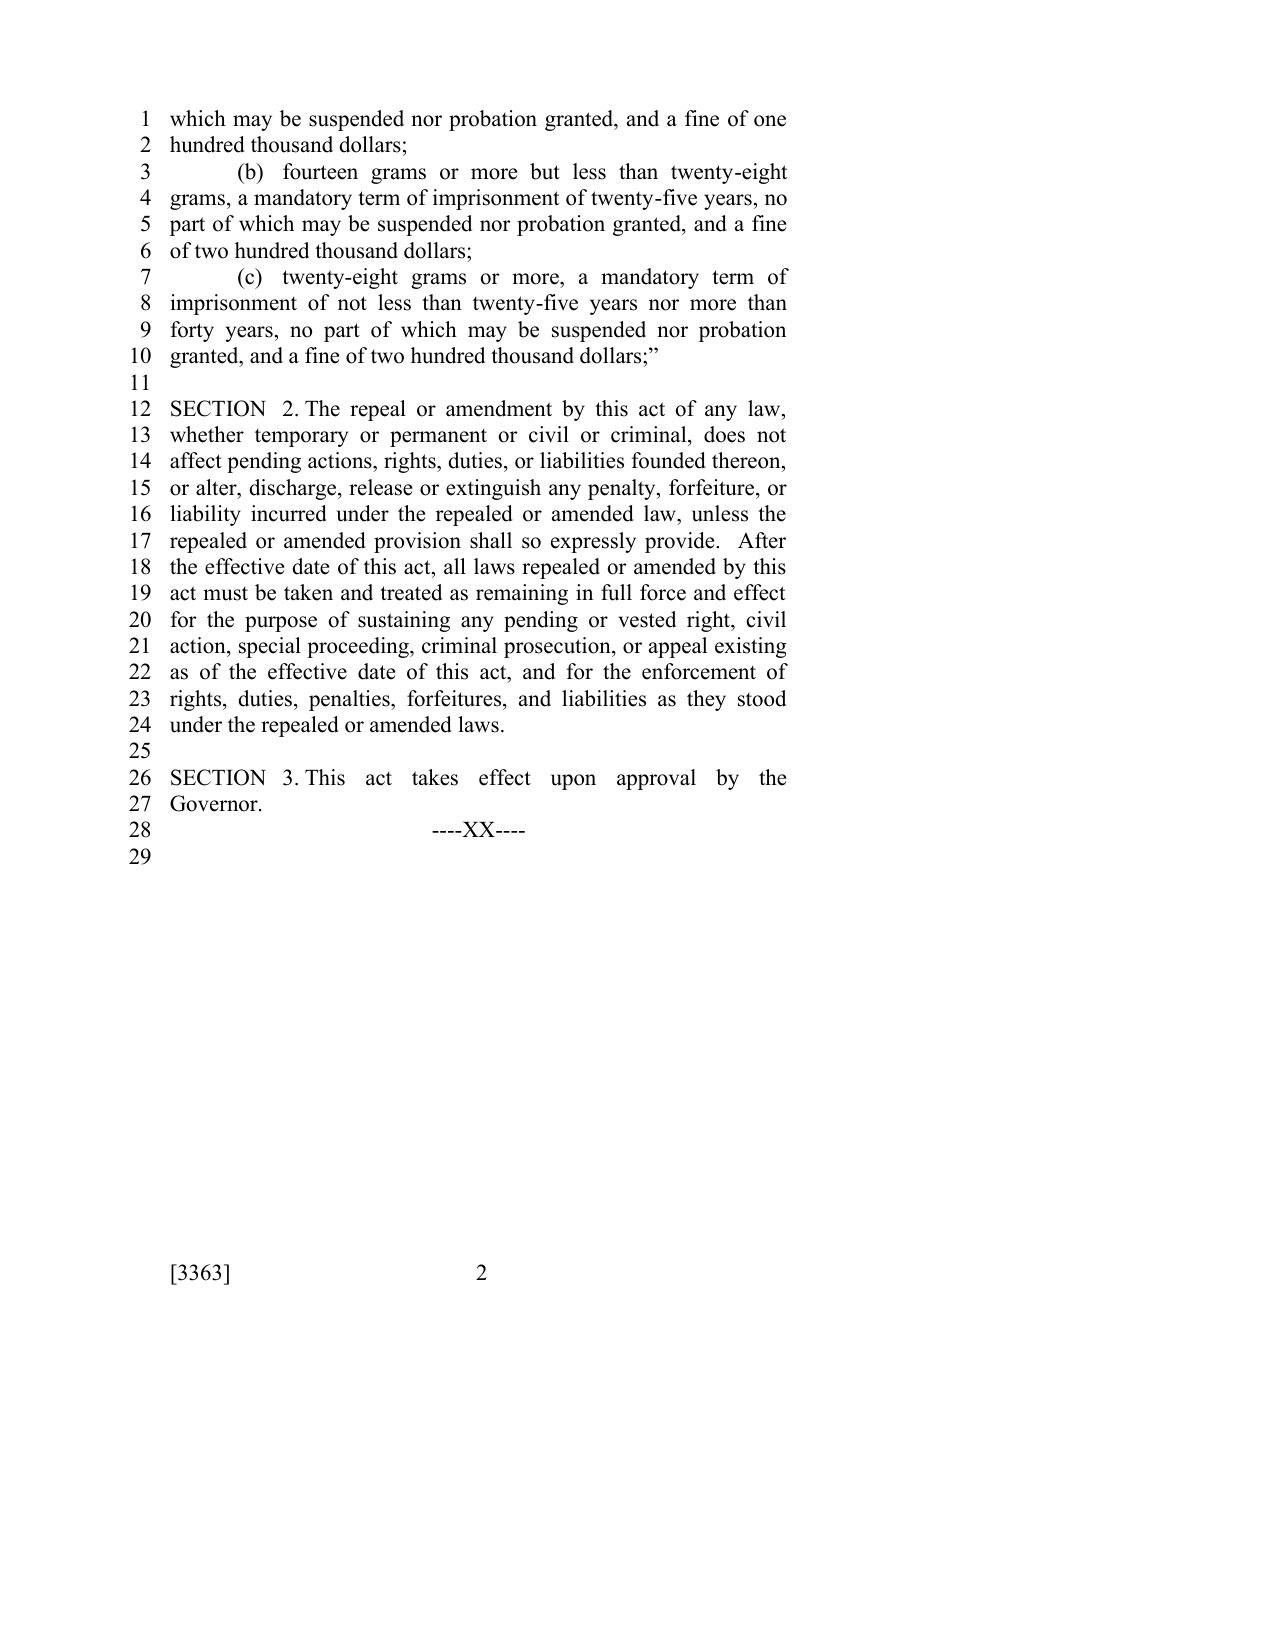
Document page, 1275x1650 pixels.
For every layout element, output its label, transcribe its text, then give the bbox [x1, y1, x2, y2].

text SECTION 3. This act takes effect upon approval by the Governor. [169, 764, 787, 817]
text (b) fourteen grams or more but less than twenty-eight grams, a mandatory term of imprisonment of twenty-five years, no part of which may be suspended nor probation granted, and a fine of two hundred thousand dollars; [169, 158, 787, 263]
text (c) twenty-eight grams or more, a mandatory term of imprisonment of not less than twenty-five years nor more than forty years, no part of which may be suspended nor probation granted, and a fine of two hundred thousand dollars;” [169, 263, 787, 368]
text ----XX---- [169, 817, 787, 843]
text SECTION 2. The repeal or amendment by this act of any law, whether temporary or permanent or civil or criminal, does not affect pending actions, rights, duties, or liabilities founded thereon, or alter, discharge, release or extinguish any penalty, forfeiture, or liability incurred under the repealed or amended law, unless the repealed or amended provision shall so expressly provide. After the effective date of this act, all laws repealed or amended by this act must be taken and treated as remaining in full force and effect for the purpose of sustaining any pending or vested right, civil action, special proceeding, criminal prosecution, or appeal existing as of the effective date of this act, and for the enforcement of rights, duties, penalties, forfeitures, and liabilities as they stood under the repealed or amended laws. [169, 395, 787, 737]
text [169, 105, 787, 158]
